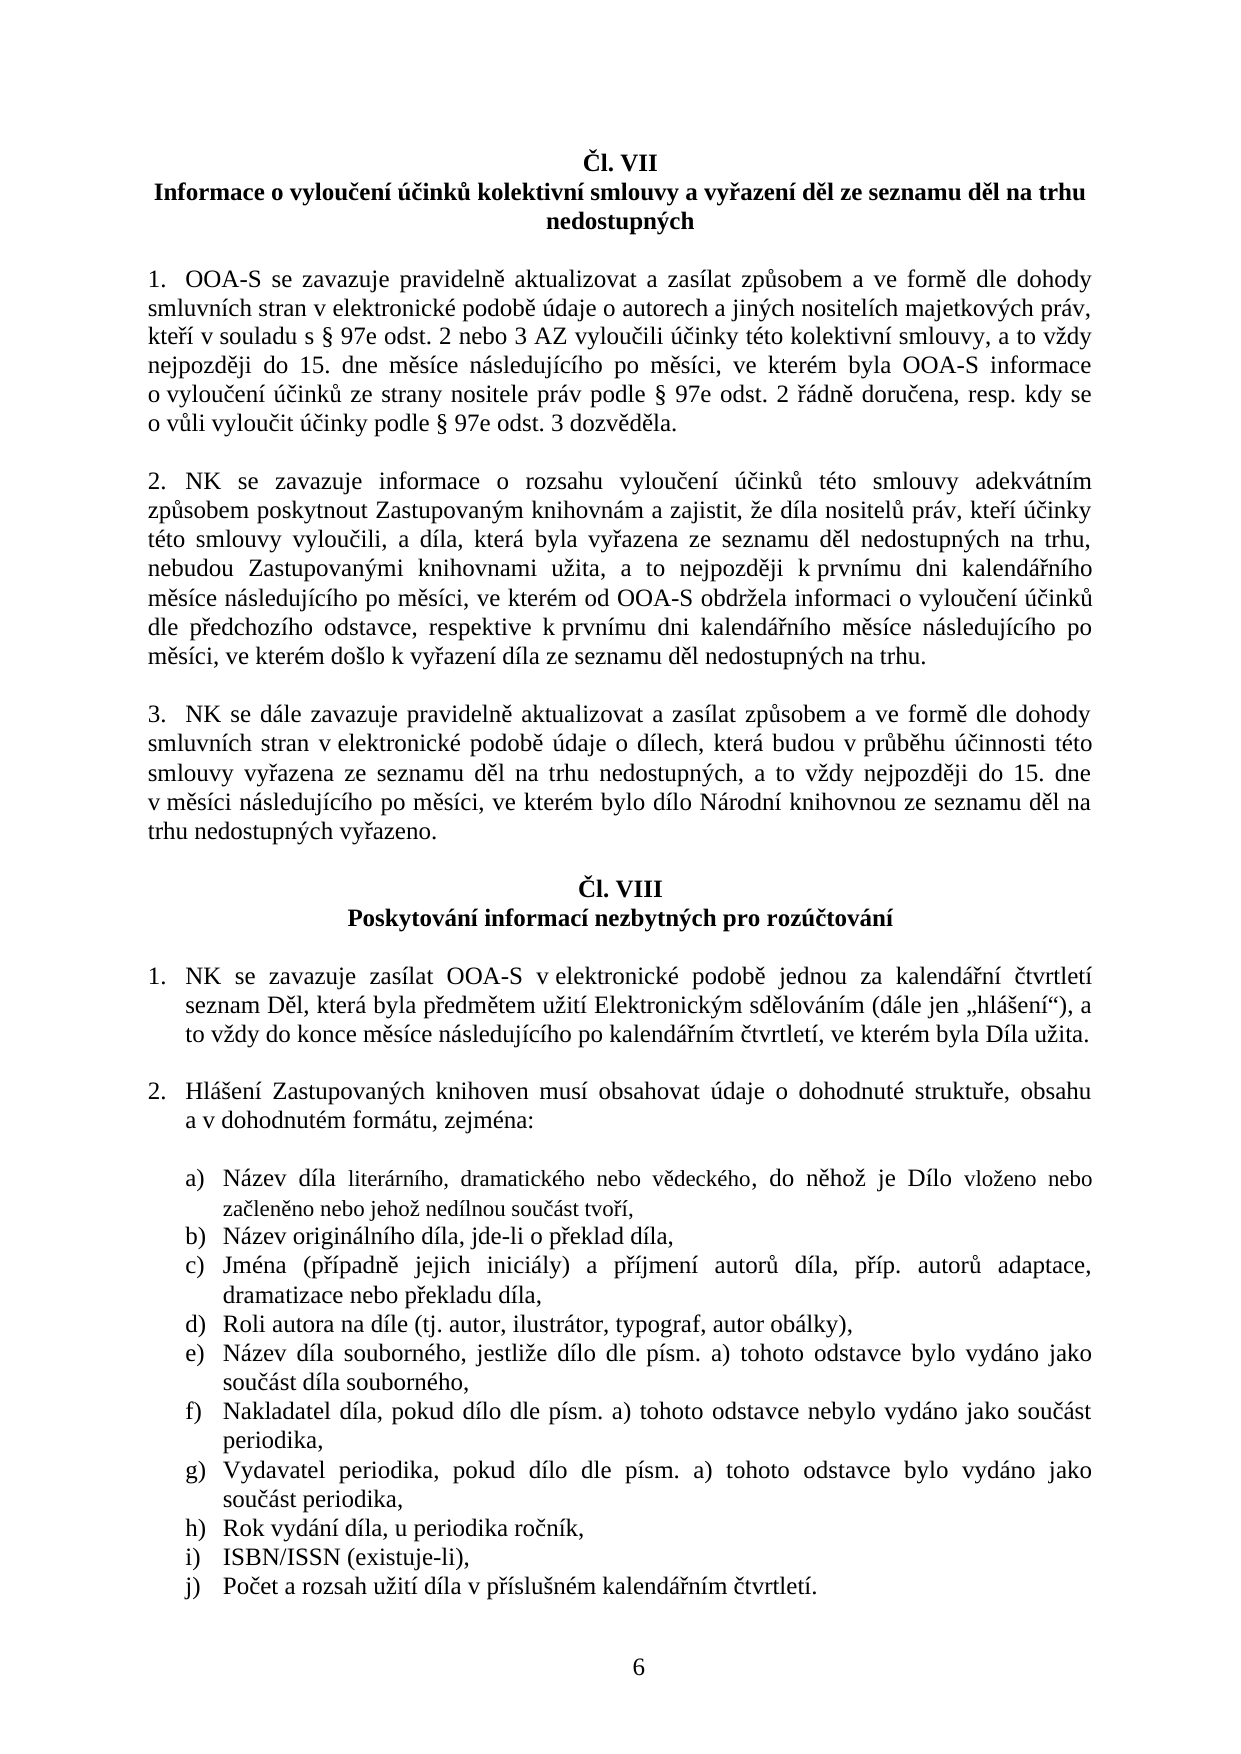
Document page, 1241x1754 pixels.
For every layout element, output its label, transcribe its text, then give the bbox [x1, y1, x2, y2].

list Roli autora na díle (tj. autor, ilustrátor, typograf, autor obálky), [185, 1308, 1093, 1338]
list Hlášení Zastupovaných knihoven musí obsahovat údaje o dohodnuté struktuře, obsahu a v dohodnutém formátu, zejména: [148, 1076, 1093, 1134]
list NK se zavazuje zasílat OOA-S v elektronické podobě jednou za kalendářní čtvrtletí seznam Děl, která byla předmětem užití Elektronickým sdělováním (dále jen „hlášení“), a to vždy do konce měsíce následujícího po kalendářním čtvrtletí, ve kterém byla Díla užita. [148, 961, 1093, 1048]
text Poskytování informací nezbytných pro rozúčtování [148, 903, 1093, 932]
list Název díla literárního, dramatického nebo vědeckého, do něhož je Dílo vloženo nebo začleněno nebo jehož nedílnou součást tvoří, [185, 1163, 1093, 1221]
list NK se zavazuje informace o rozsahu vyloučení účinků této smlouvy adekvátním způsobem poskytnout Zastupovaným knihovnám a zajistit, že díla nositelů práv, kteří účinky této smlouvy vyloučili, a díla, která byla vyřazena ze seznamu děl nedostupných na trhu, nebudou Zastupovanými knihovnami užita, a to nejpozději k prvnímu dni kalendářního měsíce následujícího po měsíci, ve kterém od OOA-S obdržela informaci o vyloučení účinků dle předchozího odstavce, respektive k prvnímu dni kalendářního měsíce následujícího po měsíci, ve kterém došlo k vyřazení díla ze seznamu děl nedostupných na trhu. [148, 466, 1093, 670]
list ISBN/ISSN (existuje-li), [185, 1542, 1093, 1571]
subtitle Čl. VII Informace o vyloučení účinků kolektivní smlouvy a vyřazení děl ze seznamu děl na trhu nedostupných [148, 148, 1093, 235]
list Název originálního díla, jde-li o překlad díla, [185, 1221, 1093, 1250]
list Název díla souborného, jestliže dílo dle písm. a) tohoto odstavce bylo vydáno jako součást díla souborného, [185, 1338, 1093, 1396]
text Čl. VIII [148, 874, 1093, 903]
list Nakladatel díla, pokud dílo dle písm. a) tohoto odstavce nebylo vydáno jako součást periodika, [185, 1396, 1093, 1454]
list Počet a rozsah užití díla v příslušném kalendářním čtvrtletí. [185, 1571, 1093, 1600]
list Vydavatel periodika, pokud dílo dle písm. a) tohoto odstavce bylo vydáno jako součást periodika, [185, 1454, 1093, 1513]
list OOA-S se zavazuje pravidelně aktualizovat a zasílat způsobem a ve formě dle dohody smluvních stran v elektronické podobě údaje o autorech a jiných nositelích majetkových práv, kteří v souladu s § 97e odst. 2 nebo 3 AZ vyloučili účinky této kolektivní smlouvy, a to vždy nejpozději do 15. dne měsíce následujícího po měsíci, ve kterém byla OOA-S informace o vyloučení účinků ze strany nositele práv podle § 97e odst. 2 řádně doručena, resp. kdy se o vůli vyloučit účinky podle § 97e odst. 3 dozvěděla. [148, 264, 1093, 436]
list NK se dále zavazuje pravidelně aktualizovat a zasílat způsobem a ve formě dle dohody smluvních stran v elektronické podobě údaje o dílech, která budou v průběhu účinnosti této smlouvy vyřazena ze seznamu děl na trhu nedostupných, a to vždy nejpozději do 15. dne v měsíci následujícího po měsíci, ve kterém bylo dílo Národní knihovnou ze seznamu děl na trhu nedostupných vyřazeno. [148, 699, 1093, 845]
list Rok vydání díla, u periodika ročník, [185, 1513, 1093, 1542]
list Jména (případně jejich iniciály) a příjmení autorů díla, příp. autorů adaptace, dramatizace nebo překladu díla, [185, 1250, 1093, 1308]
